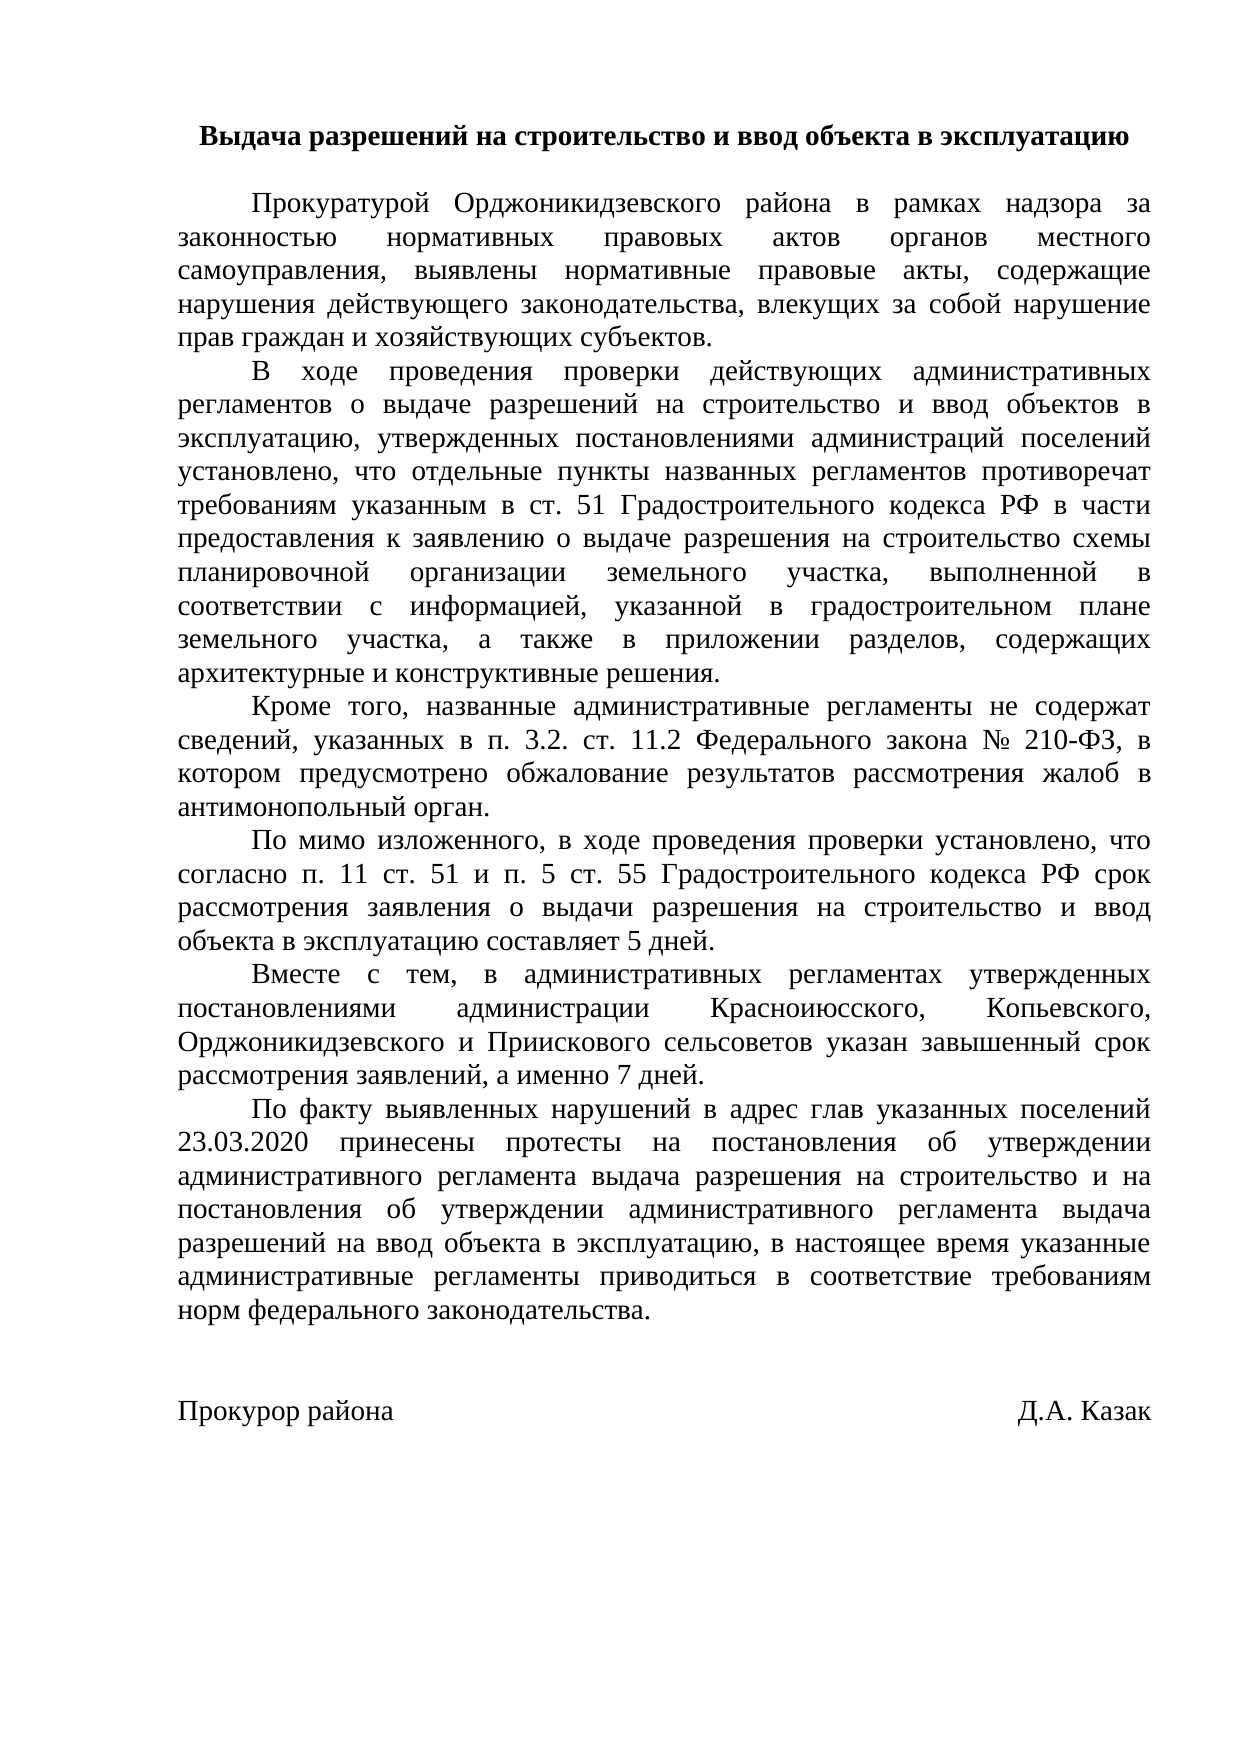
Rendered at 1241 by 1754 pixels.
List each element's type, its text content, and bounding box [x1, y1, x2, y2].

text По факту выявленных нарушений в адрес глав указанных поселений 23.03.2020 принесены протесты на постановления об утверждении административного регламента выдача разрешения на строительство и на постановления об утверждении административного регламента выдача разрешений на ввод объекта в эксплуатацию, в настоящее время указанные административные регламенты приводиться в соответствие требованиям норм федерального законодательства. [177, 1091, 1152, 1326]
text Прокурор района Д.А. Казак [177, 1393, 1152, 1426]
text Вместе с тем, в административных регламентах утвержденных постановлениями администрации Красноиюсского, Копьевского, Орджоникидзевского и Приискового сельсоветов указан завышенный срок рассмотрения заявлений, а именно 7 дней. [177, 957, 1152, 1091]
text В ходе проведения проверки действующих административных регламентов о выдаче разрешений на строительство и ввод объектов в эксплуатацию, утвержденных постановлениями администраций поселений установлено, что отдельные пункты названных регламентов противоречат требованиям указанным в ст. 51 Градостроительного кодекса РФ в части предоставления к заявлению о выдаче разрешения на строительство схемы планировочной организации земельного участка, выполненной в соответствии с информацией, указанной в градостроительном плане земельного участка, а также в приложении разделов, содержащих архитектурные и конструктивные решения. [177, 353, 1152, 688]
text По мимо изложенного, в ходе проведения проверки установлено, что согласно п. 11 ст. 51 и п. 5 ст. 55 Градостроительного кодекса РФ срок рассмотрения заявления о выдачи разрешения на строительство и ввод объекта в эксплуатацию составляет 5 дней. [177, 822, 1152, 957]
text Кроме того, названные административные регламенты не содержат сведений, указанных в п. 3.2. ст. 11.2 Федерального закона № 210-ФЗ, в котором предусмотрено обжалование результатов рассмотрения жалоб в антимонопольный орган. [177, 688, 1152, 822]
text Выдача разрешений на строительство и ввод объекта в эксплуатацию [177, 118, 1152, 152]
text Прокуратурой Орджоникидзевского района в рамках надзора за законностью нормативных правовых актов органов местного самоуправления, выявлены нормативные правовые акты, содержащие нарушения действующего законодательства, влекущих за собой нарушение прав граждан и хозяйствующих субъектов. [177, 185, 1152, 353]
